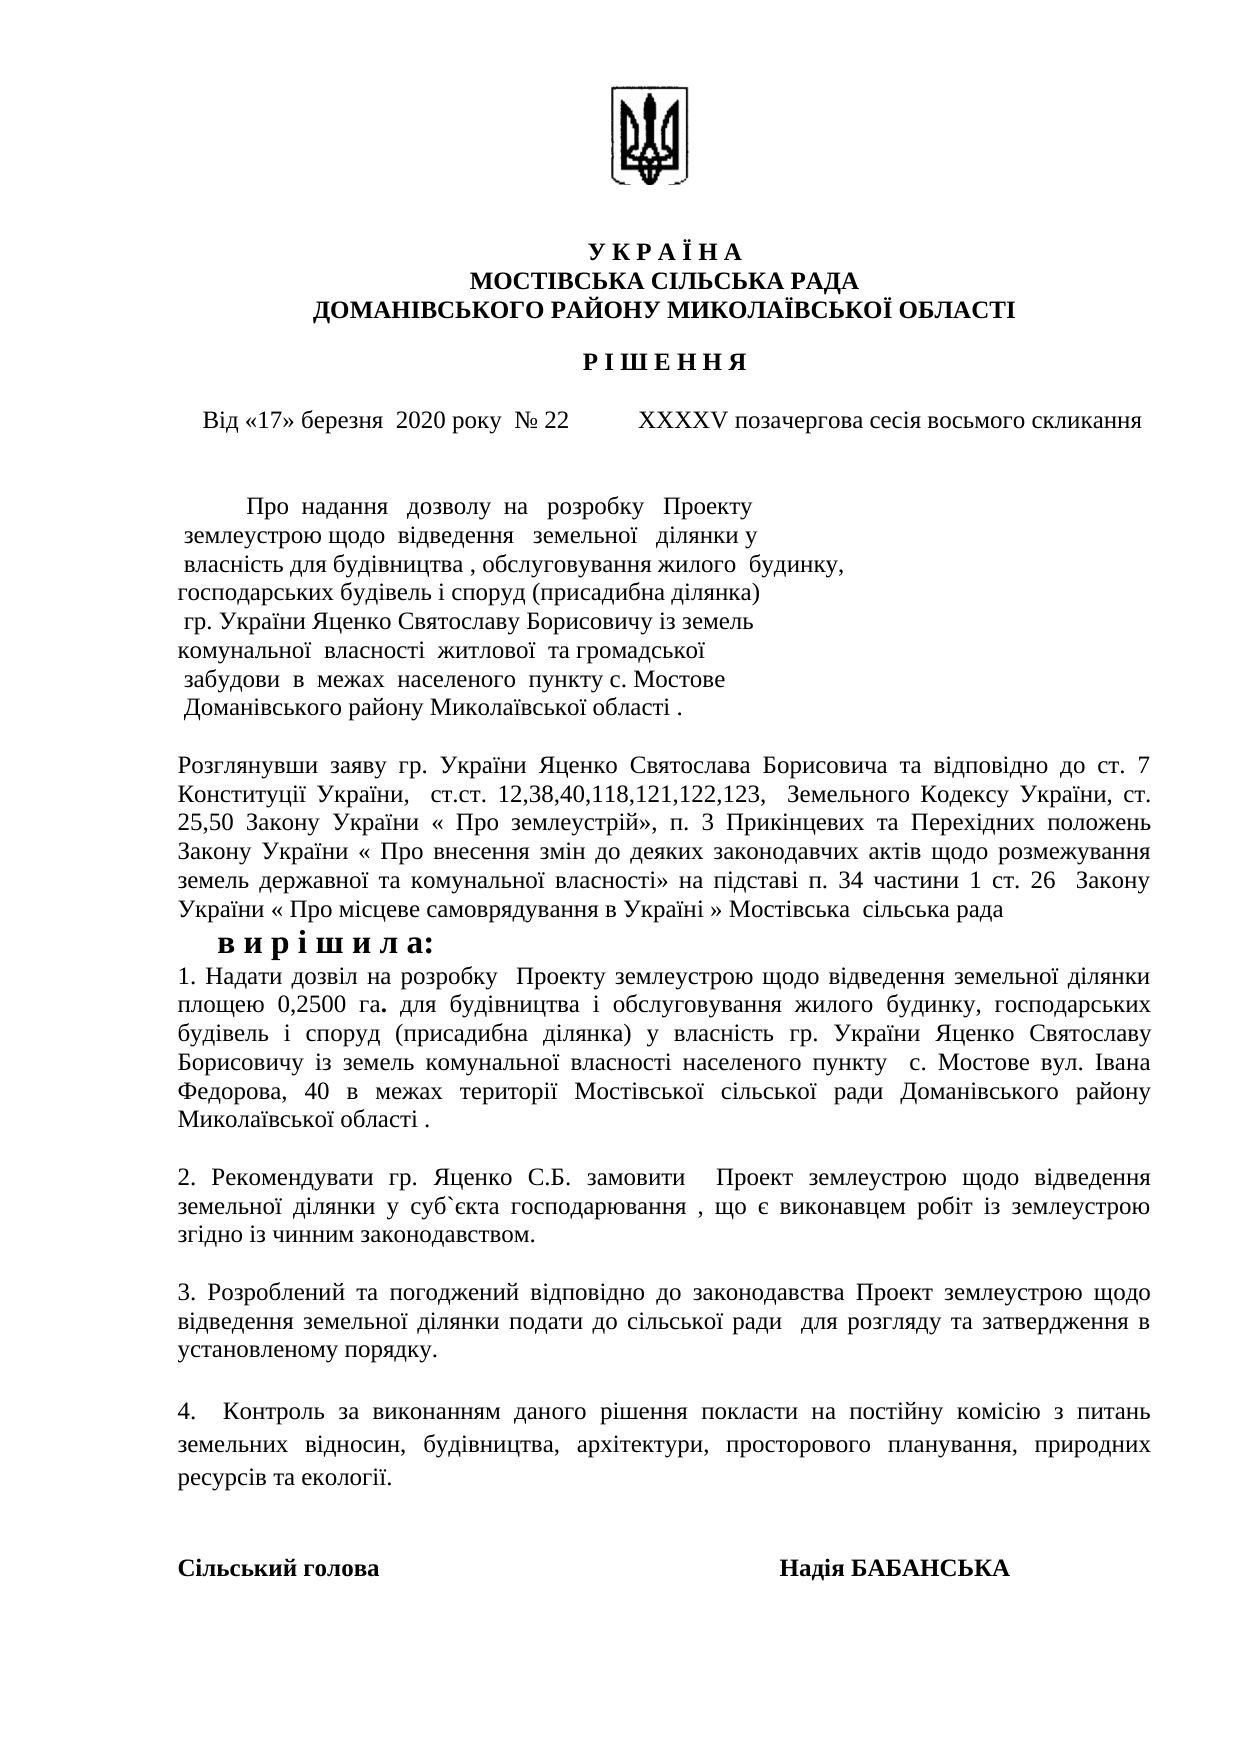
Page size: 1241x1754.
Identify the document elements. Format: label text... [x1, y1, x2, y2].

text забудови в межах населеного пункту с. Мостове [177, 664, 1152, 692]
text Від «17» березня 2020 року № 22 ХХХХV позачергова сесія восьмого скликання [177, 405, 1152, 434]
text У К Р А Ї Н А [177, 237, 1152, 266]
text в и р і ш и л а: [162, 922, 1152, 961]
text 2. Рекомендувати гр. Яценко С.Б. замовити Проект землеустрою щодо відведення земельної ділянки у суб`єкта господарювання , що є виконавцем робіт із землеустрою згідно із чинним законодавством. [177, 1162, 1152, 1248]
text господарських будівель і споруд (присадибна ділянка) [177, 577, 1152, 606]
text Р І Ш Е Н Н Я [177, 347, 1152, 376]
text Доманівського району Миколаївської області . [177, 692, 1152, 721]
text комунальної власності житлової та громадської [177, 635, 1152, 664]
text Про надання дозволу на розробку Проекту [177, 491, 1152, 520]
text власність для будівництва , обслуговування жилого будинку, [177, 549, 1152, 577]
text гр. України Яценко Святославу Борисовичу із земель [177, 606, 1152, 635]
text 4. Контроль за виконанням даного рішення покласти на постійну комісію з питань земельних відносин, будівництва, архітектури, просторового планування, природних ресурсів та екології. [177, 1396, 1152, 1491]
text 1. Надати дозвіл на розробку Проекту землеустрою щодо відведення земельної ділянки площею для будівництва і обслуговування жилого будинку, господарських будівель і споруд (присадибна ділянка) у власність гр. України Яценко Святославу Борисовичу із земель комунальної власності населеного пункту с. Мостове вул. Івана Федорова, 40 в межах території Мостівської сільської ради Доманівського району Миколаївської області . [177, 961, 1152, 1133]
text 3. Розроблений та погоджений відповідно до законодавства Проект землеустрою щодо відведення земельної ділянки подати до сільської ради для розгляду та затвердження в установленому порядку. [177, 1277, 1152, 1363]
text Сільський голова Надія БАБАНСЬКА [177, 1553, 1152, 1582]
text Розглянувши заяву гр. України Яценко Святослава Борисовича та відповідно до ст. 7 Конституції України, ст.ст. 12,38,40,118,121,122,123, Земельного Кодексу України, ст. 25,50 Закону України « Про землеустрій», п. 3 Прикінцевих та Перехідних положень Закону України « Про внесення змін до деяких законодавчих актів щодо розмежування земель державної та комунальної власності» на підставі п. 34 частини 1 ст. 26 Закону України « Про місцеве самоврядування в Україні » Мостівська сільська рада [177, 750, 1152, 922]
text ДОМАНІВСЬКОГО РАЙОНУ МИКОЛАЇВСЬКОЇ ОБЛАСТІ [177, 295, 1152, 323]
text землеустрою щодо відведення земельної ділянки у [177, 520, 1152, 549]
text МОСТІВСЬКА СІЛЬСЬКА РАДА [177, 266, 1152, 295]
